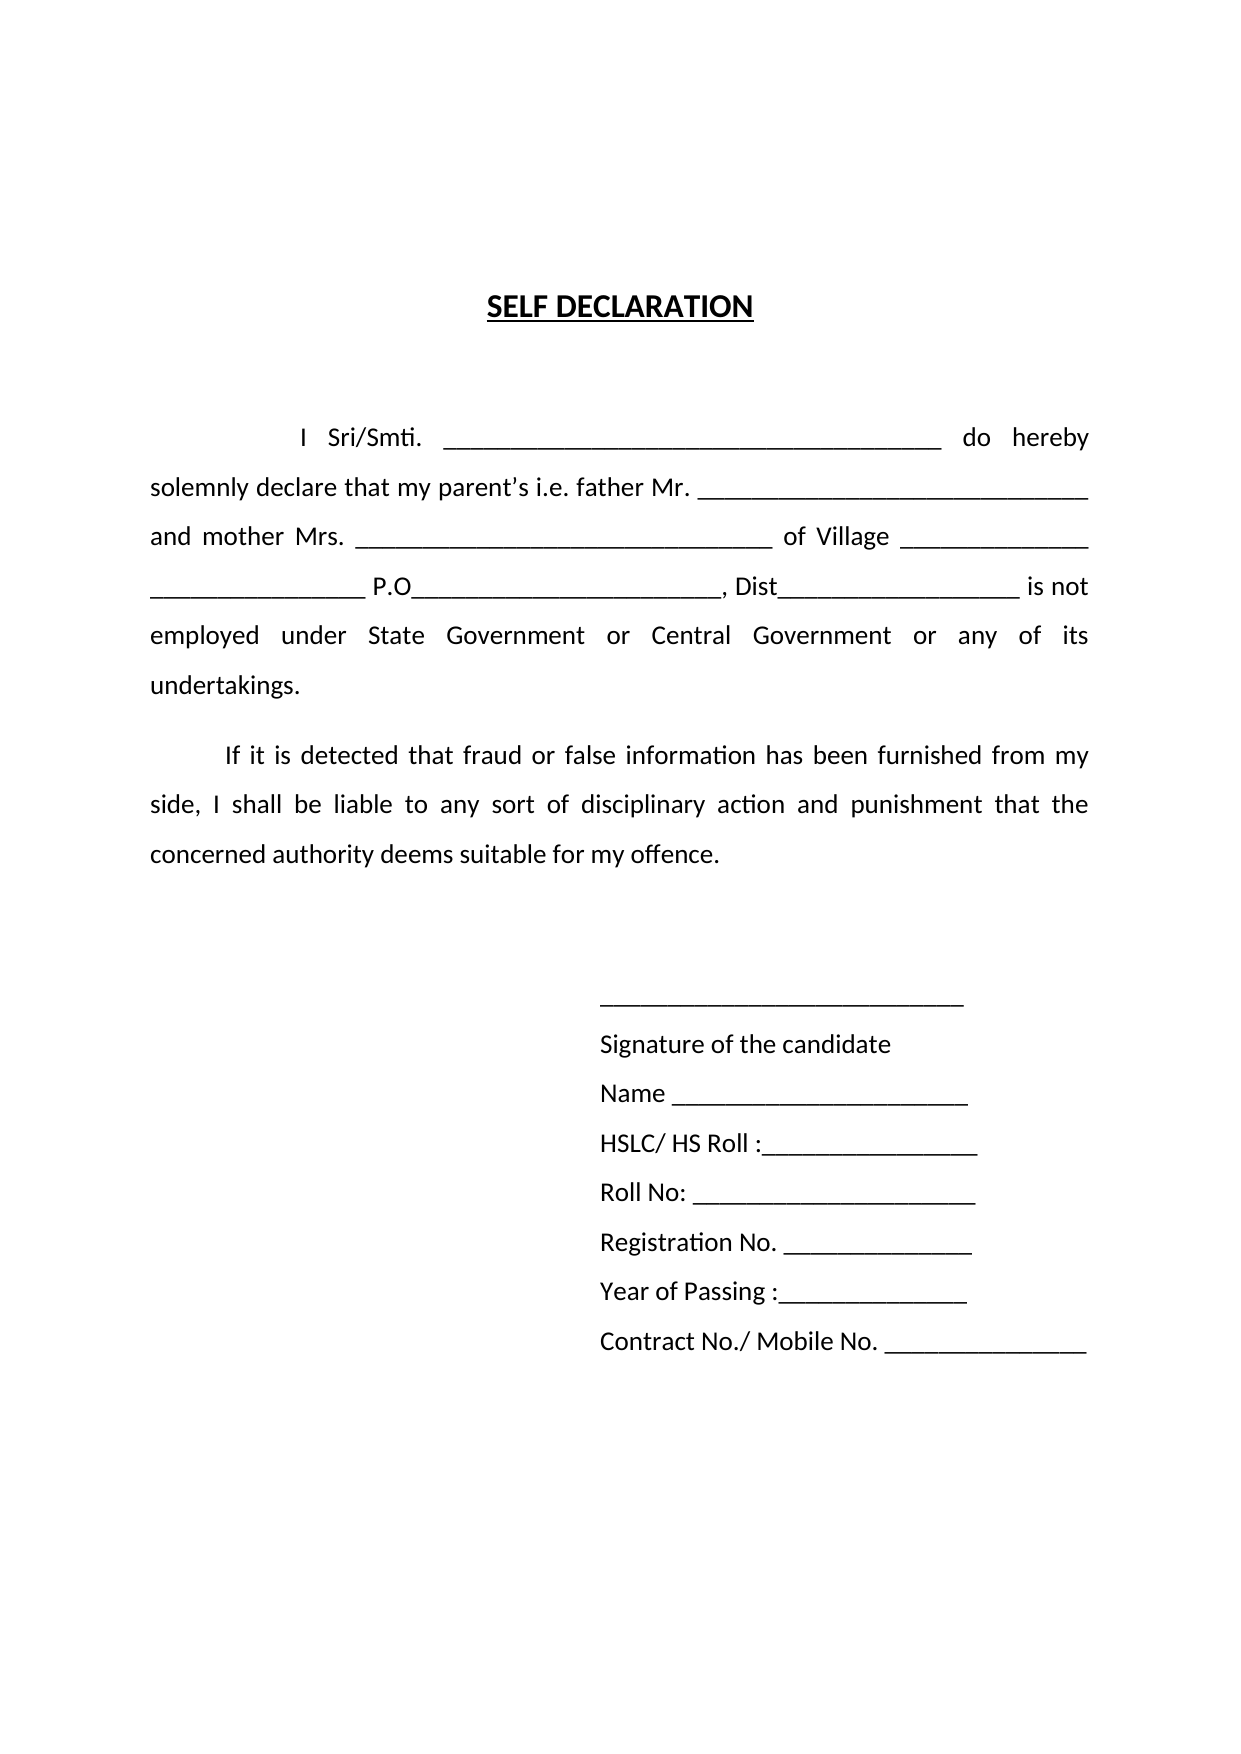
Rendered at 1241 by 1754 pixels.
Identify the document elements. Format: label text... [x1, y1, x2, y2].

text HSLC/ HS Roll :________________ [600, 1126, 1090, 1159]
text Name ______________________ [600, 1077, 1090, 1110]
text Registration No. ______________ [600, 1225, 1090, 1258]
text If it is detected that fraud or false information has been furnished from my side, I shall be liable to any sort of disciplinary action and punishment that the concerned authority deems suitable for my offence. [150, 738, 1090, 870]
text SELF DECLARATION [150, 285, 1090, 326]
text I Sri/Smti. _____________________________________ do hereby solemnly declare that my parent’s i.e. father Mr. _____________________________ and mother Mrs. _______________________________ of Village ______________ ________________ P.O_______________________, Dist__________________ is not employed under State Government or Central Government or any of its undertakings. [150, 420, 1090, 701]
text Roll No: _____________________ [600, 1176, 1090, 1209]
text Signature of the candidate [600, 1027, 1090, 1060]
text Year of Passing :______________ [600, 1274, 1090, 1308]
text Contract No./ Mobile No. _______________ [600, 1324, 1090, 1357]
text ___________________________ [600, 978, 1090, 1011]
